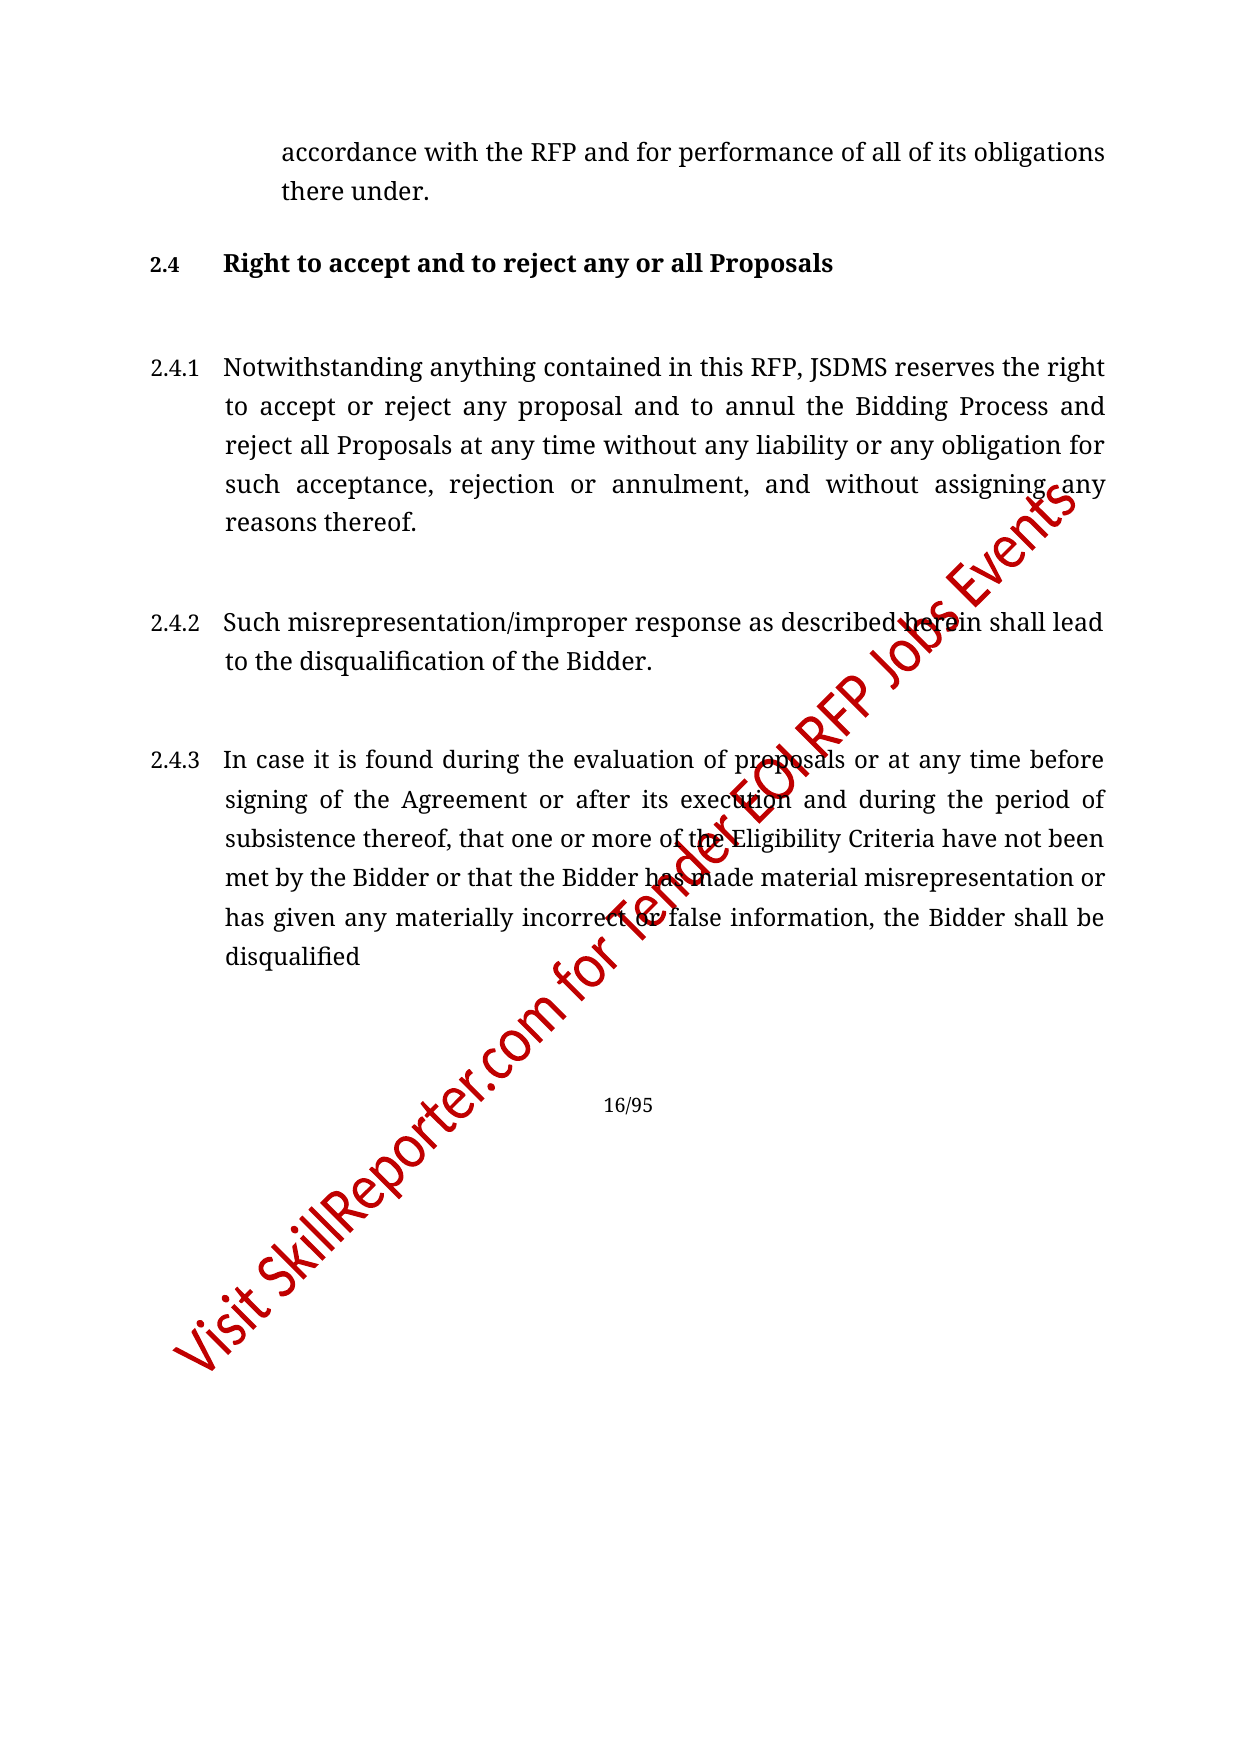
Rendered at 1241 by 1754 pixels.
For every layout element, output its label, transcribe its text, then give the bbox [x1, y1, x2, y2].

text 2.4.2 Such misrepresentation/improper response as described herein shall lead to the disqualification of the Bidder. [150, 605, 1104, 678]
text 2.4.3 In case it is found during the evaluation of proposals or at any time before signing of the Agreement or after its execution and during the period of subsistence thereof, that one or more of the Eligibility Criteria have not been met by the Bidder or that the Bidder has made material misrepresentation or has given any materially incorrect or false information, the Bidder shall be disqualified [150, 743, 1106, 973]
text 16/95 [150, 1091, 1106, 1118]
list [225, 135, 1106, 208]
text 2.4.1 Notwithstanding anything contained in this RFP, JSDMS reserves the right to accept or reject any proposal and to annul the Bidding Process and reject all Proposals at any time without any liability or any obligation for such acceptance, rejection or annulment, and without assigning any reasons thereof. [150, 350, 1106, 539]
text 2.4 Right to accept and to reject any or all Proposals [150, 246, 1106, 280]
